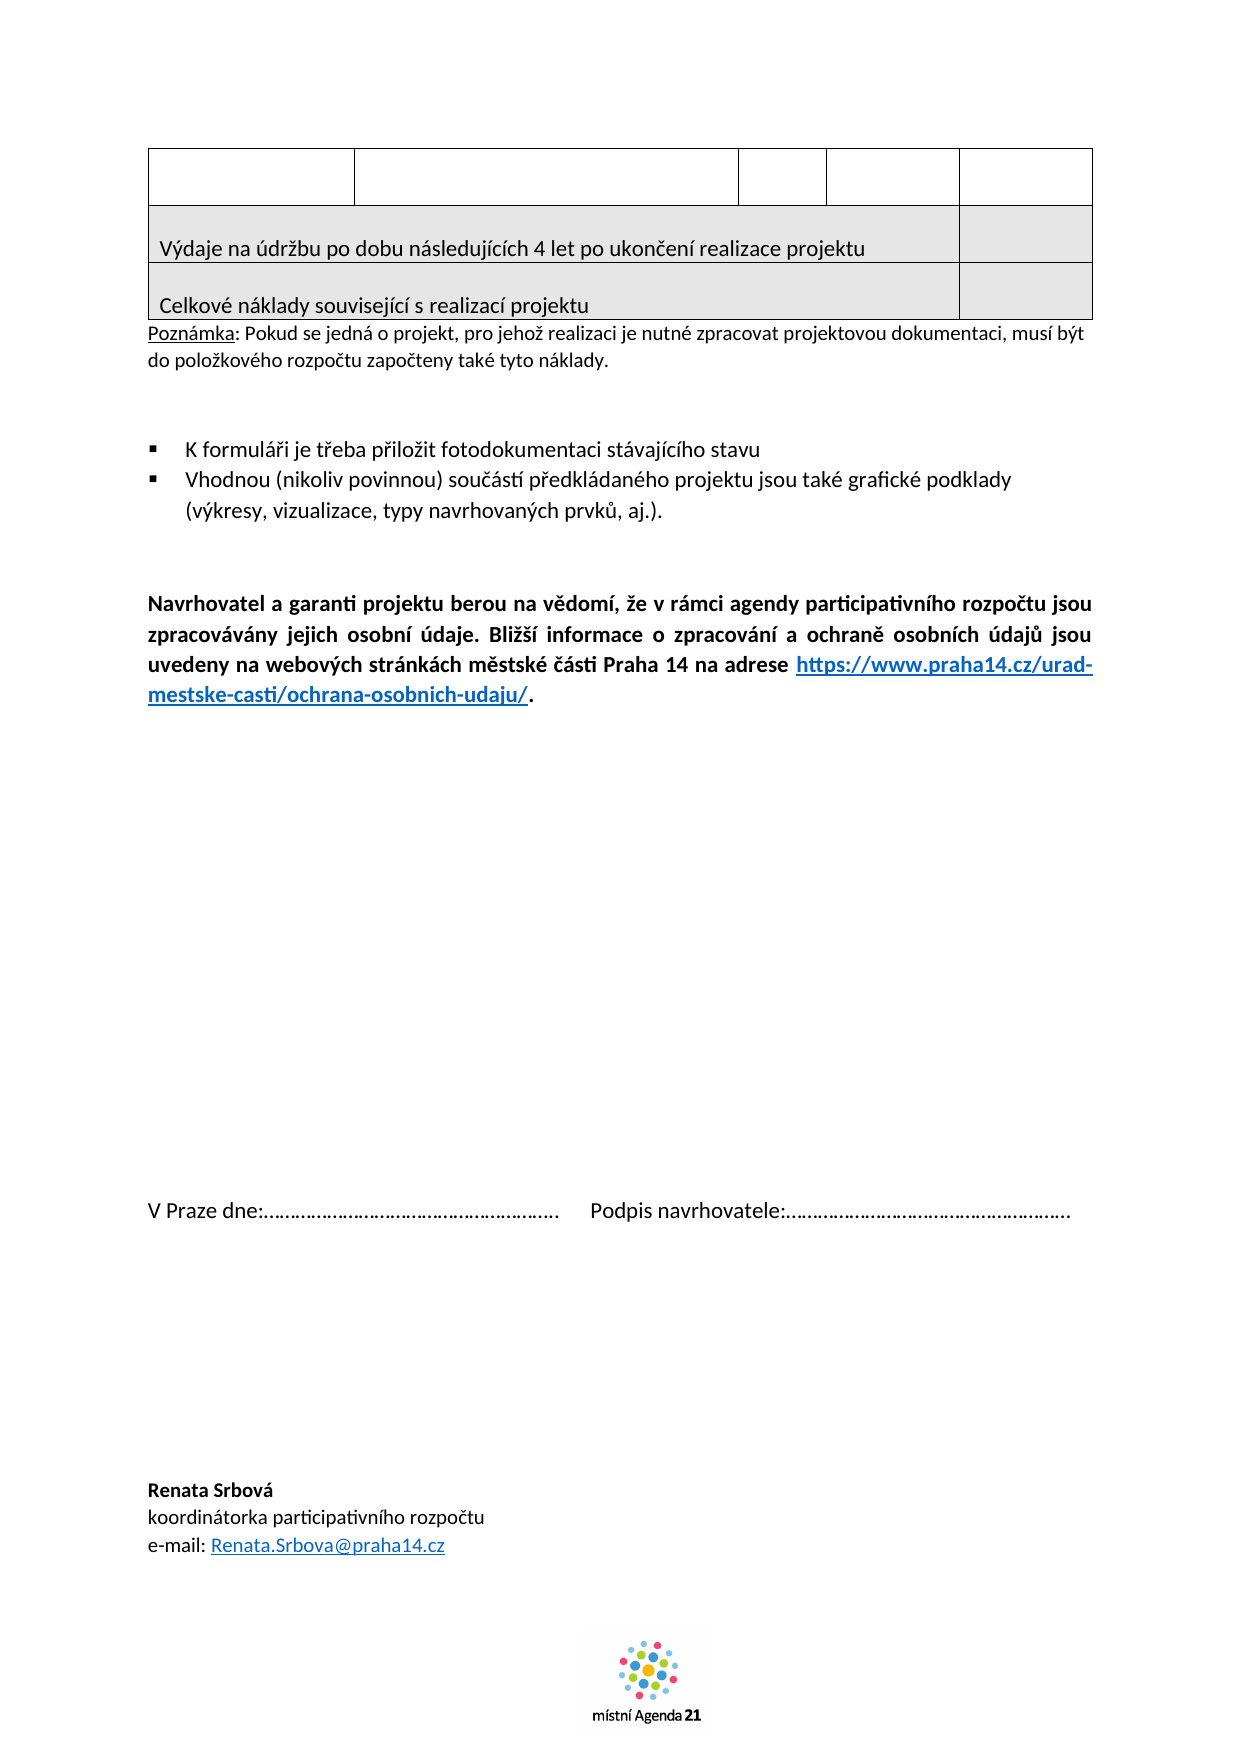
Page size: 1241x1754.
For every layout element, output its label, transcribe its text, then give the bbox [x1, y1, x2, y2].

table_cell [149, 149, 354, 205]
table_cell [960, 149, 1092, 205]
table_cell [960, 206, 1092, 262]
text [148, 1477, 1093, 1557]
table_cell Celkové náklady související s realizací projektu [149, 263, 959, 319]
table_cell [960, 263, 1092, 319]
list K formuláři je třeba přiložit fotodokumentaci stávajícího stavu [148, 435, 1093, 463]
text Navrhovatel a garanti projektu berou na vědomí, že v rámci agendy participativního rozpočtu jsou zpracovávány jejich osobní údaje. Bližší informace o zpracování a ochraně osobních údajů jsou uvedeny na webových stránkách městské části Praha 14 na adrese https://www.praha14.cz/urad-mestske-casti/ochrana-osobnich-udaju/. [148, 589, 1093, 708]
list Vhodnou (nikoliv povinnou) součástí předkládaného projektu jsou také grafické podklady (výkresy, vizualizace, typy navrhovaných prvků, aj.). [148, 466, 1093, 524]
table_cell [827, 149, 959, 205]
table_cell [355, 149, 738, 205]
table_cell [739, 149, 826, 205]
text Poznámka: Pokud se jedná o projekt, pro jehož realizaci je nutné zpracovat projektovou dokumentaci, musí být do položkového rozpočtu započteny také tyto náklady. [148, 320, 1093, 373]
picture [577, 1625, 712, 1736]
table_cell Výdaje na údržbu po dobu následujících 4 let po ukončení realizace projektu [149, 206, 959, 262]
text V Praze dne:……………………………………………….. Podpis navrhovatele:……………………………………………… [148, 1196, 1093, 1224]
